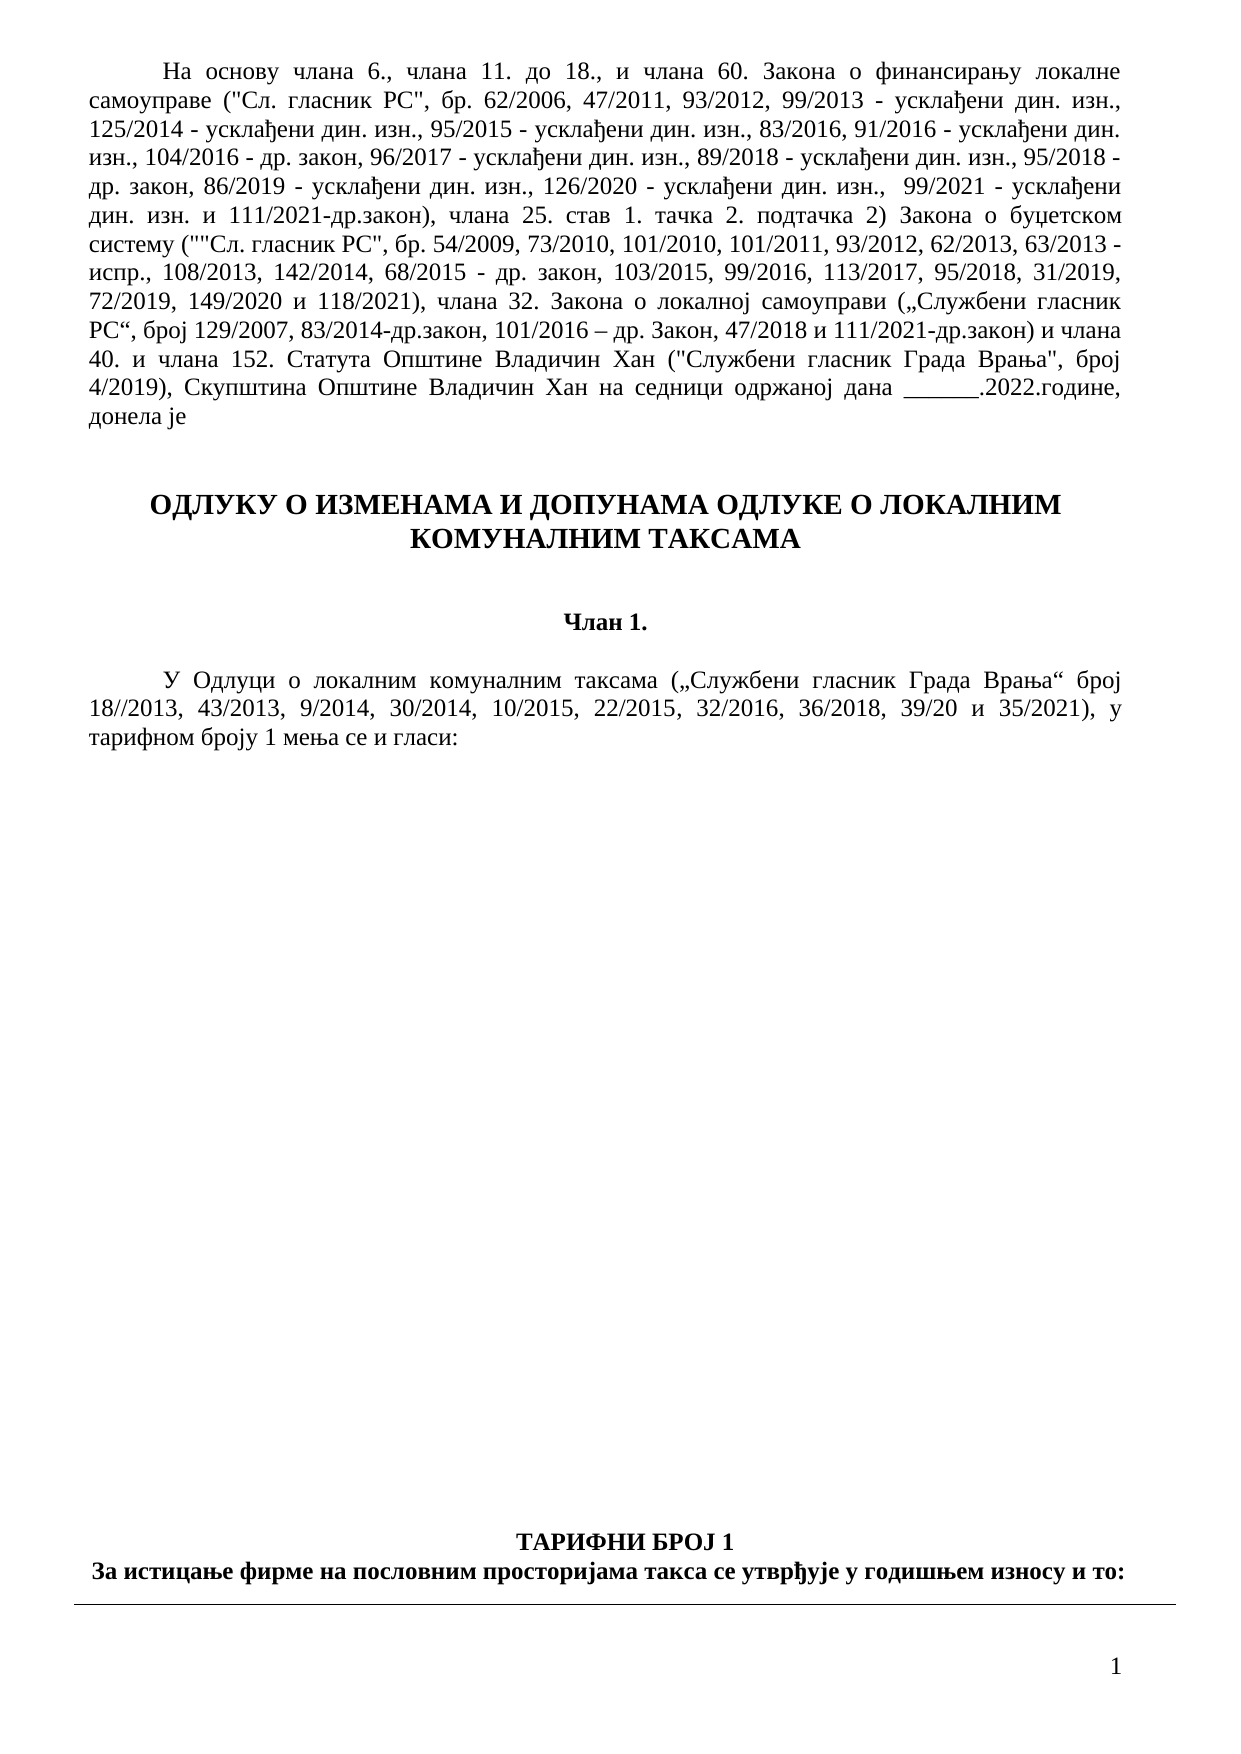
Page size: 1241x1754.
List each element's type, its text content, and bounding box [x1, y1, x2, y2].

table_header ТАРИФНИ БРОЈ 1 За истицање фирме на пословним просторијама такса се утврђује у годишњем износу и то: [74, 751, 1176, 1604]
text У Одлуци о локалним комуналним таксама („Службени гласник Града Врања“ број 18//2013, 43/2013, 9/2014, 30/2014, 10/2015, 22/2015, 32/2016, 36/2018, 39/20 и 35/2021), у тарифном броју 1 мења се и гласи: [89, 665, 1122, 751]
title ОДЛУКУ О ИЗМЕНАМА И ДОПУНАМА ОДЛУКЕ О ЛОКАЛНИМ КОМУНАЛНИМ ТАКСАМА [89, 487, 1122, 554]
text Члан 1. [89, 607, 1122, 636]
title На основу члана 6., члана 11. до 18., и члана 60. Закона о финансирању локалне самоуправе ("Сл. гласник РС", бр. 62/2006, 47/2011, 93/2012, 99/2013 - усклађени дин. изн., 125/2014 - усклађени дин. изн., 95/2015 - усклађени дин. изн., 83/2016, 91/2016 - усклађени дин. изн., 104/2016 - др. закон, 96/2017 - усклађени дин. изн., 89/2018 - усклађени дин. изн., 95/2018 - др. закон, 86/2019 - усклађени дин. изн., 126/2020 - усклађени дин. изн., 99/2021 - усклађени дин. изн. и 111/2021-др.закон), члана 25. став 1. тачка 2. подтачка 2) Закона о буџетском систему (""Сл. гласник РС", бр. 54/2009, 73/2010, 101/2010, 101/2011, 93/2012, 62/2013, 63/2013 - испр., 108/2013, 142/2014, 68/2015 - др. закон, 103/2015, 99/2016, 113/2017, 95/2018, 31/2019, 72/2019, 149/2020 и 118/2021), члана 32. Закона о локалној самоуправи („Службени гласник РС“, број 129/2007, 83/2014-др.закон, 101/2016 – др. Закон, 47/2018 и 111/2021-др.закон) и члана 40. и члана 152. Статута Општине Владичин Хан ("Службени гласник Града Врања", број 4/2019), Скупштина Општине Владичин Хан на седници одржаној дана ______.2022.године, донела је [89, 56, 1122, 430]
